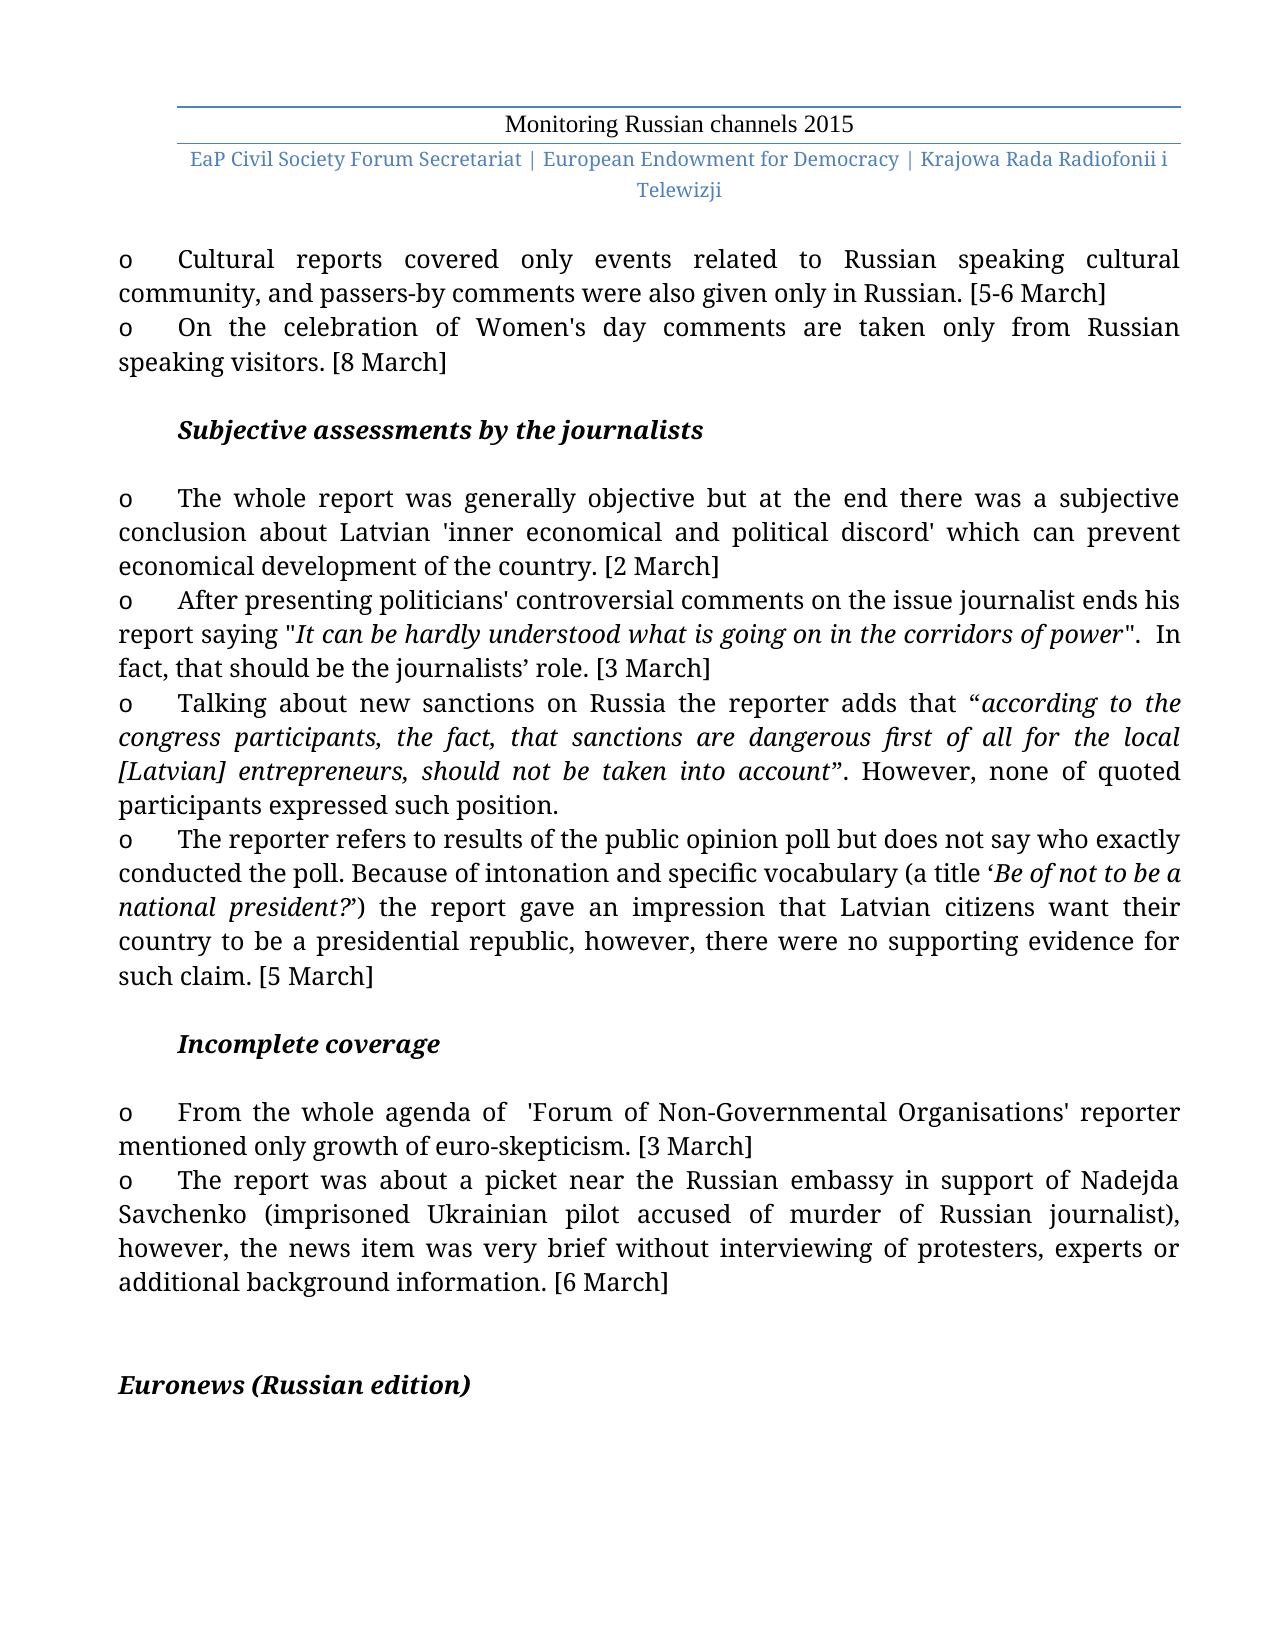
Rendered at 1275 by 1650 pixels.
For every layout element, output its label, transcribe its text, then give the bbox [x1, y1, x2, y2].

list From the whole agenda of 'Forum of Non-Governmental Organisations' reporter mentioned only growth of euro-skepticism. [3 March] [118, 1094, 1181, 1163]
list After presenting politicians' controversial comments on the issue journalist ends his report saying "It can be hardly understood what is going on in the corridors of power". In fact, that should be the journalists’ role. [3 March] [118, 583, 1181, 685]
list The report was about a picket near the Russian embassy in support of Nadejda Savchenko (imprisoned Ukrainian pilot accused of murder of Russian journalist), however, the news item was very brief without interviewing of protesters, experts or additional background information. [6 March] [118, 1163, 1181, 1299]
list The reporter refers to results of the public opinion poll but does not say who exactly conducted the poll. Because of intonation and specific vocabulary (a title ‘Be of not to be a national president?’) the report gave an impression that Latvian citizens want their country to be a presidential republic, however, there were no supporting evidence for such claim. [5 March] [118, 822, 1181, 992]
list On the celebration of Women's day comments are taken only from Russian speaking visitors. [8 March] [118, 310, 1181, 378]
text Incomplete coverage [177, 1026, 1181, 1060]
text Subjective assessments by the journalists [177, 412, 1181, 446]
text Euronews (Russian edition) [118, 1367, 1181, 1401]
list Talking about new sanctions on Russia the reporter adds that “according to the congress participants, the fact, that sanctions are dangerous first of all for the local [Latvian] entrepreneurs, should not be taken into account”. However, none of quoted participants expressed such position. [118, 685, 1181, 822]
list Cultural reports covered only events related to Russian speaking cultural community, and passers-by comments were also given only in Russian. [5-6 March] [118, 242, 1181, 310]
list The whole report was generally objective but at the end there was a subjective conclusion about Latvian 'inner economical and political discord' which can prevent economical development of the country. [2 March] [118, 480, 1181, 583]
